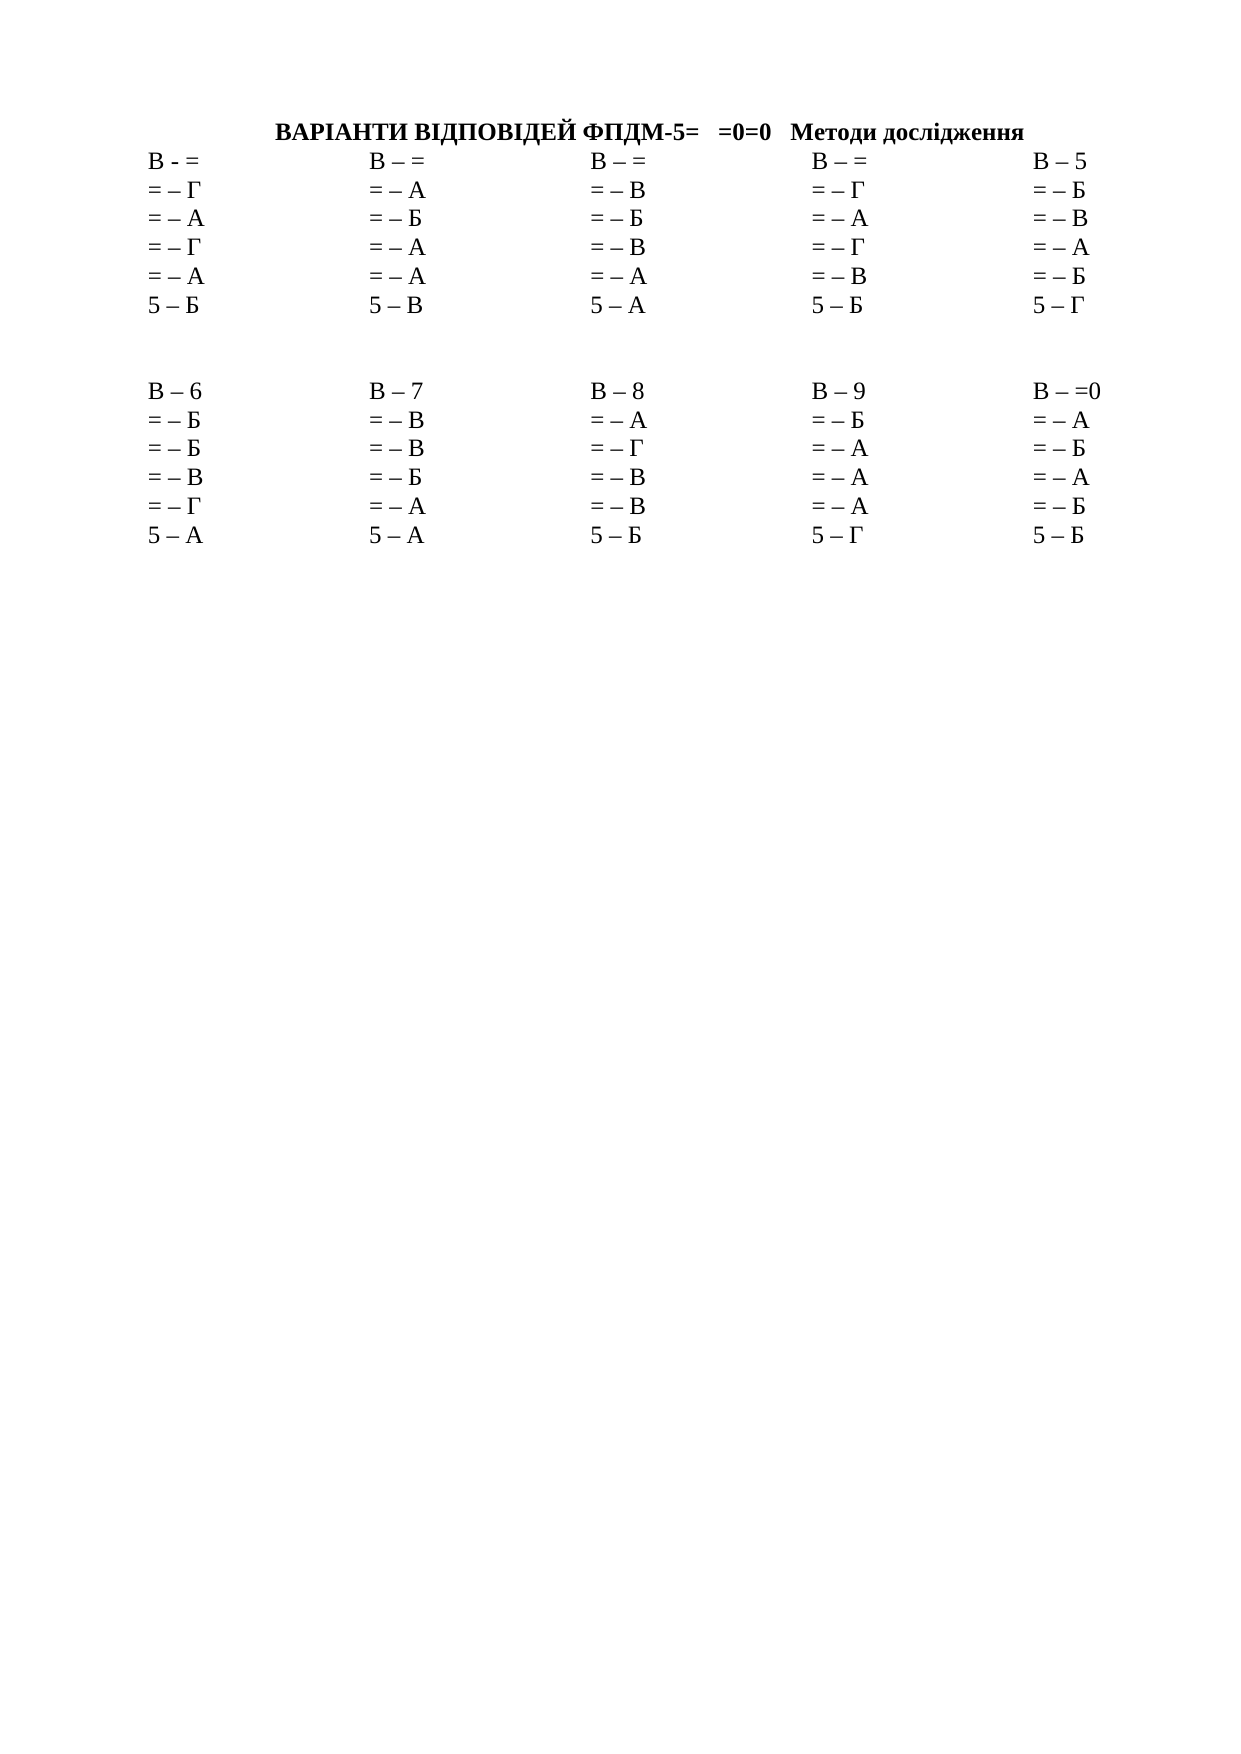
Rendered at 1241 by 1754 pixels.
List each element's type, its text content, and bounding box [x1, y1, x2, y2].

text 5 – А 5 – А 5 – Б 5 – Г 5 – Б [148, 520, 1152, 548]
text = – Г = – А = – В = – А = – Б [148, 491, 1152, 520]
text 5 – Б 5 – В 5 – А 5 – Б 5 – Г [148, 290, 1152, 318]
text ВАРІАНТИ ВІДПОВІДЕЙ ФПДМ-5= =0=0 Методи дослідження [148, 117, 1152, 146]
text = – А = – Б = – Б = – А = – В [148, 203, 1152, 232]
text = – Б = – В = – А = – Б = – А [148, 405, 1152, 433]
text = – Г = – А = – В = – Г = – Б [148, 175, 1152, 203]
text = – В = – Б = – В = – А = – А [148, 462, 1152, 491]
text В - = В – = В – = В – = В – 5 [148, 146, 1152, 175]
text = – Б = – В = – Г = – А = – Б [148, 433, 1152, 462]
text = – Г = – А = – В = – Г = – А [148, 232, 1152, 261]
text = – А = – А = – А = – В = – Б [148, 261, 1152, 290]
text В – 6 В – 7 В – 8 В – 9 В – =0 [148, 376, 1152, 405]
